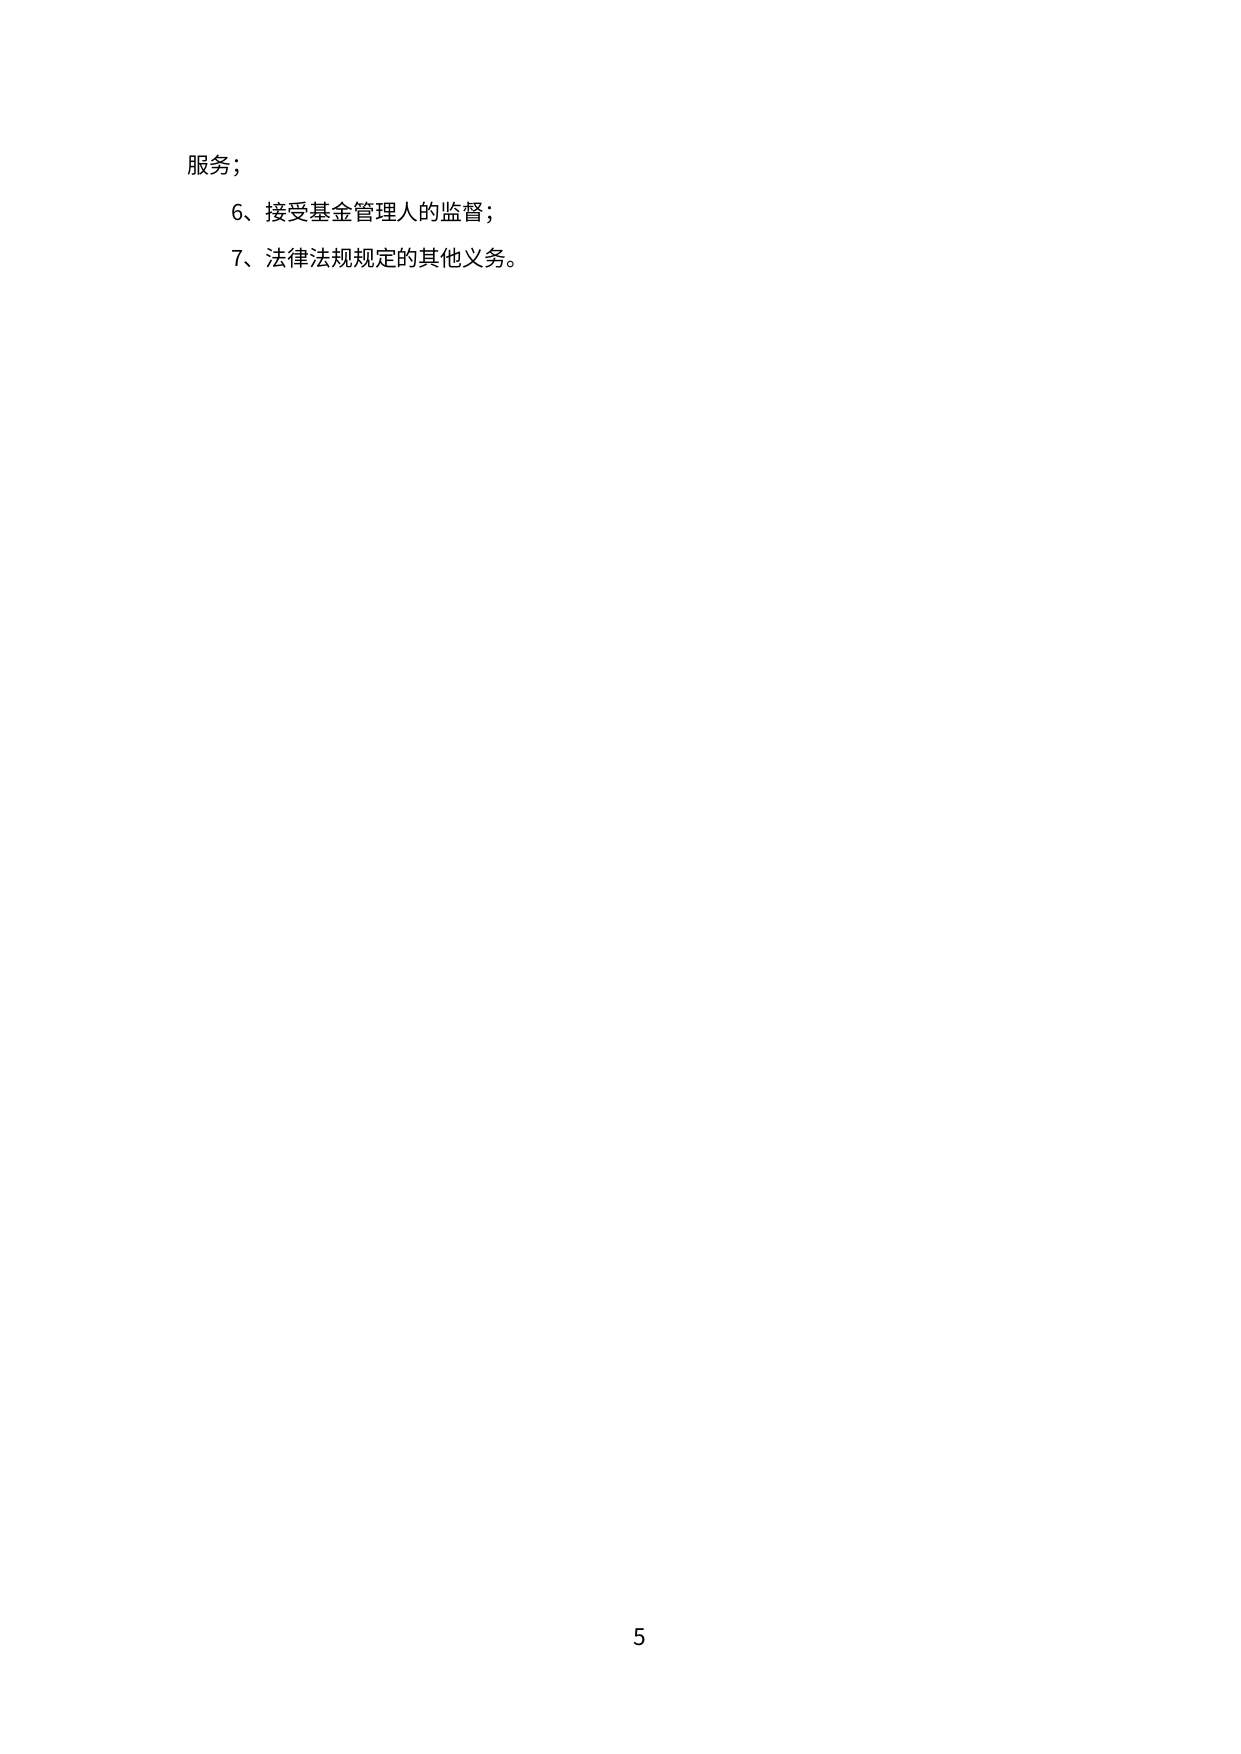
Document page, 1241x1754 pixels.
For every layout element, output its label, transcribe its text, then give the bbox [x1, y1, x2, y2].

text 服务； [187, 148, 1096, 180]
text 7、法律法规规定的其他义务。 [231, 241, 1096, 272]
text 6、接受基金管理人的监督； [231, 194, 1096, 226]
